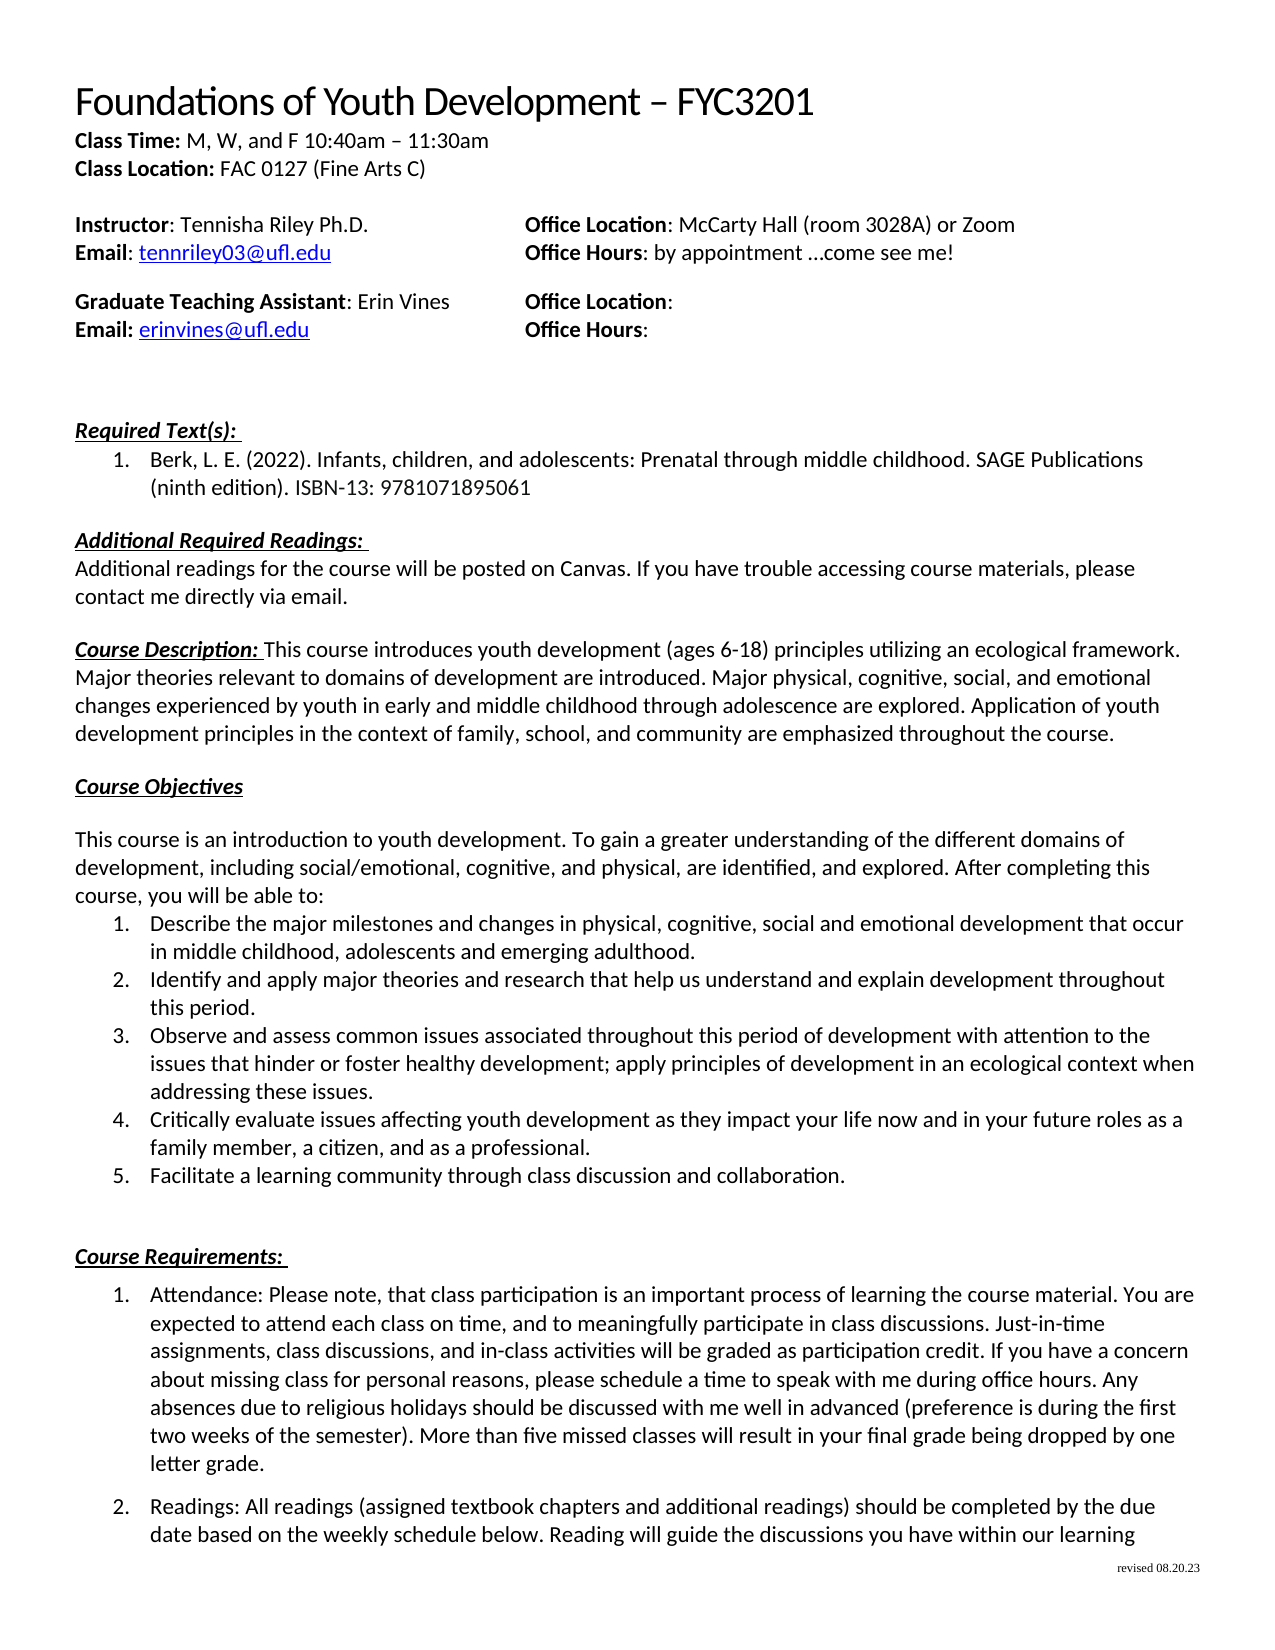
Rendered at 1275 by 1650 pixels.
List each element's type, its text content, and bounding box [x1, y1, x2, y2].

subtitle Course Objectives [75, 772, 1200, 800]
list assignments, class discussions, and in-class activities will be graded as participation credit. If you have a concern [150, 1337, 1200, 1365]
list Attendance: Please note, that class participation is an important process of learning the course material. You are [112, 1281, 1200, 1309]
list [112, 1492, 1200, 1548]
list Facilitate a learning community through class discussion and collaboration. [112, 1161, 1200, 1189]
subtitle Course Description: This course introduces youth development (ages 6-18) principles utilizing an ecological framework. Major theories relevant to domains of development are introduced. Major physical, cognitive, social, and emotional changes experienced by youth in early and middle childhood through adolescence are explored. Application of youth development principles in the context of family, school, and community are emphasized throughout the course. [75, 635, 1200, 747]
text Class Location: FAC 0127 (Fine Arts C) [75, 154, 1200, 182]
title Foundations of Youth Development – FYC3201 [75, 75, 1200, 126]
list about missing class for personal reasons, please schedule a time to speak with me during office hours. Any absences due to religious holidays should be discussed with me well in advanced (preference is during the first two weeks of the semester). More than five missed classes will result in your final grade being dropped by one letter grade. [150, 1365, 1200, 1477]
text Graduate Teaching Assistant: Erin Vines Office Location: [75, 287, 1200, 315]
list Berk, L. E. (2022). Infants, children, and adolescents: Prenatal through middle childhood. SAGE Publications (ninth edition). ISBN-13: 9781071895061 [112, 445, 1200, 501]
subtitle Course Requirements: [75, 1242, 1200, 1270]
subtitle This course is an introduction to youth development. To gain a greater understanding of the different domains of development, including social/emotional, cognitive, and physical, are identified, and explored. After completing this course, you will be able to: [75, 825, 1200, 909]
list Describe the major milestones and changes in physical, cognitive, social and emotional development that occur in middle childhood, adolescents and emerging adulthood. [112, 909, 1200, 965]
text Additional readings for the course will be posted on Canvas. If you have trouble accessing course materials, please contact me directly via email. [75, 554, 1200, 610]
text Email: erinvines@ufl.edu Office Hours: [75, 315, 1200, 343]
subtitle Required Text(s): [75, 417, 1200, 445]
subtitle Additional Required Readings: [75, 526, 1200, 554]
text Class Time: M, W, and F 10:40am – 11:30am [75, 126, 1200, 154]
text Instructor: Tennisha Riley Ph.D. Office Location: McCarty Hall (room 3028A) or Zoom [75, 210, 1200, 238]
list expected to attend each class on time, and to meaningfully participate in class discussions. Just-in-time [150, 1309, 1200, 1337]
text Email: tennriley03@ufl.edu Office Hours: by appointment …come see me! [75, 238, 1200, 266]
list Observe and assess common issues associated throughout this period of development with attention to the issues that hinder or foster healthy development; apply principles of development in an ecological context when addressing these issues. [112, 1021, 1200, 1105]
list Critically evaluate issues affecting youth development as they impact your life now and in your future roles as a family member, a citizen, and as a professional. [112, 1105, 1200, 1161]
list Identify and apply major theories and research that help us understand and explain development throughout this period. [112, 965, 1200, 1021]
